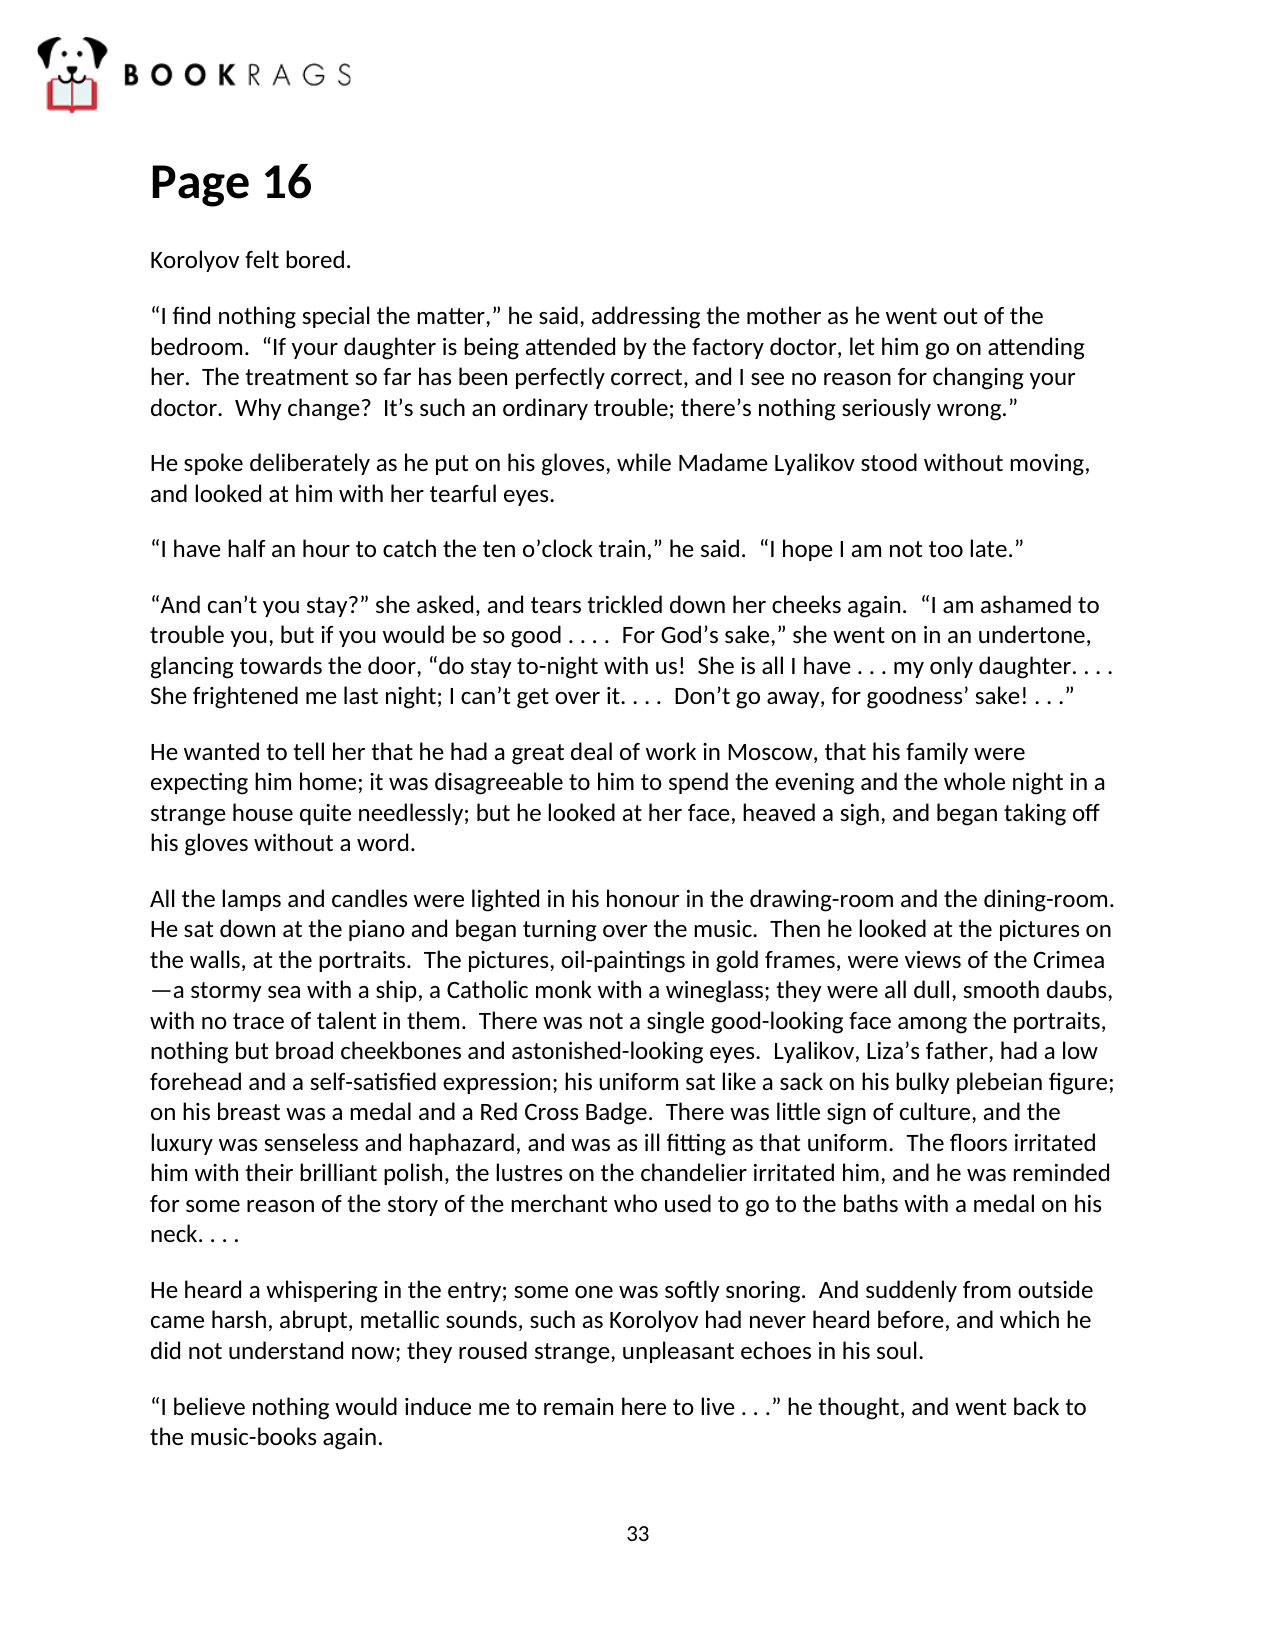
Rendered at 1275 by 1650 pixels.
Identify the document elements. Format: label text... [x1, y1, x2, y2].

text “And can’t you stay?” she asked, and tears trickled down her cheeks again. “I am ashamed to trouble you, but if you would be so good . . . . For God’s sake,” she went on in an undertone, glancing towards the door, “do stay to-night with us! She is all I have . . . my only daughter. . . . She frightened me last night; I can’t get over it. . . . Don’t go away, for goodness’ sake! . . .” [150, 589, 1125, 711]
text “I have half an hour to catch the ten o’clock train,” he said. “I hope I am not too late.” [150, 533, 1125, 564]
text “I find nothing special the matter,” he said, addressing the mother as he went out of the bedroom. “If your daughter is being attended by the factory doctor, let him go on attending her. The treatment so far has been perfectly correct, and I see no reason for changing your doctor. Why change? It’s such an ordinary trouble; there’s nothing seriously wrong.” [150, 300, 1125, 422]
text He wanted to tell her that he had a great deal of work in Moscow, that his family were expecting him home; it was disagreeable to him to spend the evening and the whole night in a strange house quite needlessly; but he looked at her face, heaved a sigh, and began taking off his gloves without a word. [150, 736, 1125, 858]
text Korolyov felt bored. [150, 244, 1125, 275]
text He heard a whispering in the entry; some one was softly snoring. And suddenly from outside came harsh, abrupt, metallic sounds, such as Korolyov had never heard before, and which he did not understand now; they roused strange, unpleasant echoes in his soul. [150, 1274, 1125, 1366]
text All the lamps and candles were lighted in his honour in the drawing-room and the dining-room. He sat down at the piano and began turning over the music. Then he looked at the pictures on the walls, at the portraits. The pictures, oil-paintings in gold frames, were views of the Crimea—­a stormy sea with a ship, a Catholic monk with a wineglass; they were all dull, smooth daubs, with no trace of talent in them. There was not a single good-looking face among the portraits, nothing but broad cheekbones and astonished-looking eyes. Lyalikov, Liza’s father, had a low forehead and a self-satisfied expression; his uniform sat like a sack on his bulky plebeian figure; on his breast was a medal and a Red Cross Badge. There was little sign of culture, and the luxury was senseless and haphazard, and was as ill fitting as that uniform. The floors irritated him with their brilliant polish, the lustres on the chandelier irritated him, and he was reminded for some reason of the story of the merchant who used to go to the baths with a medal on his neck. . . . [150, 883, 1125, 1249]
text “I believe nothing would induce me to remain here to live . . .” he thought, and went back to the music-books again. [150, 1391, 1125, 1452]
picture [37, 37, 351, 113]
text He spoke deliberately as he put on his gloves, while Madame Lyalikov stood without moving, and looked at him with her tearful eyes. [150, 447, 1125, 508]
text Page 16 [150, 150, 1125, 211]
